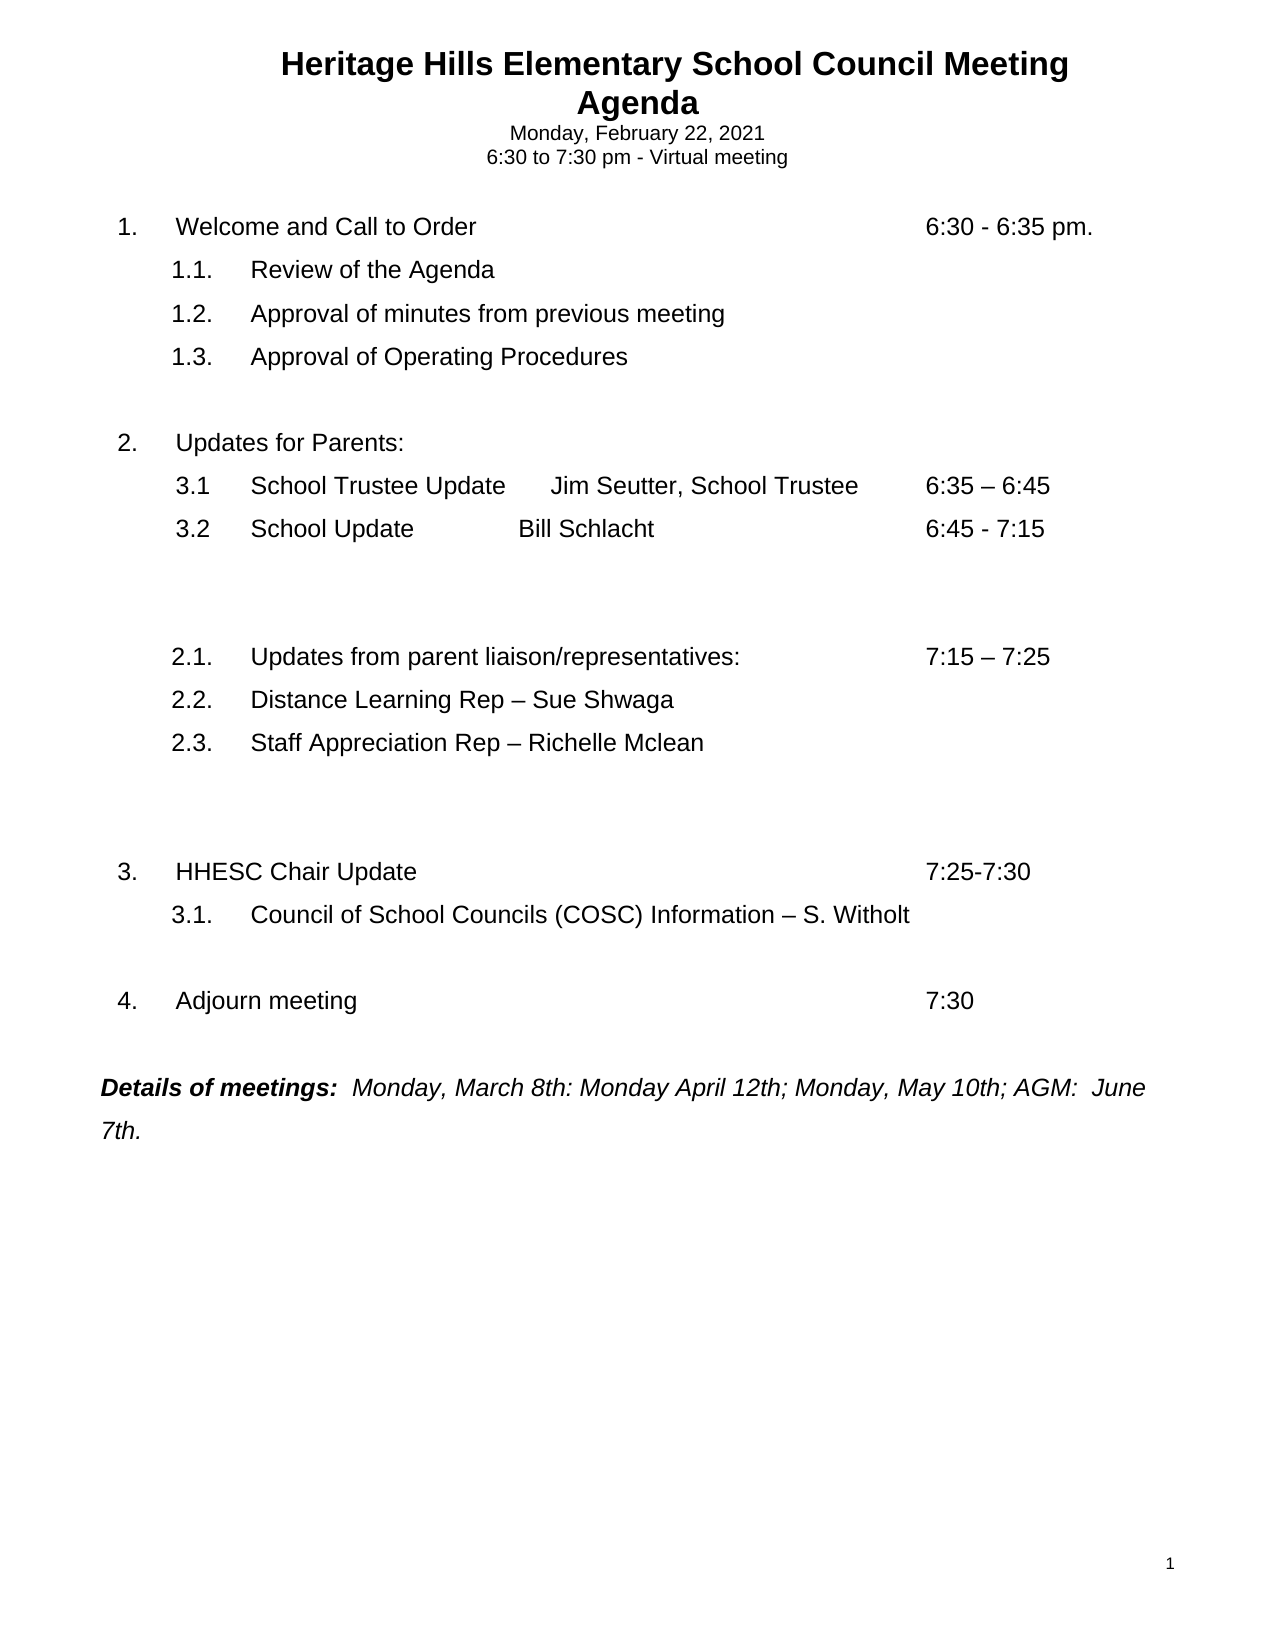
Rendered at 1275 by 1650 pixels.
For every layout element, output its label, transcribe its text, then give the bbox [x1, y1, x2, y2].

list Welcome and Call to Order 6:30 - 6:35 pm. [138, 212, 1174, 241]
text Details of meetings: Monday, March 8th: Monday April 12th; Monday, May 10th; AGM: June 7th. [100, 1073, 1174, 1144]
list Staff Appreciation Rep – Richelle Mclean [213, 728, 1174, 757]
list Distance Learning Rep – Sue Shwaga [213, 685, 1174, 714]
list Council of School Councils (COSC) Information – S. Witholt [213, 900, 1174, 929]
list HHESC Chair Update 7:25-7:30 [138, 857, 1174, 886]
list Review of the Agenda [213, 255, 1174, 284]
list Approval of minutes from previous meeting [213, 298, 1174, 327]
list Adjourn meeting 7:30 [138, 986, 1174, 1015]
list Updates for Parents: [138, 428, 1174, 457]
text 3.1 School Trustee Update Jim Seutter, School Trustee 6:35 – 6:45 [100, 471, 1174, 500]
text 3.2 School Update Bill Schlacht 6:45 - 7:15 [100, 514, 1174, 543]
list Updates from parent liaison/representatives: 7:15 – 7:25 [213, 642, 1174, 671]
list Approval of Operating Procedures [213, 342, 1174, 370]
